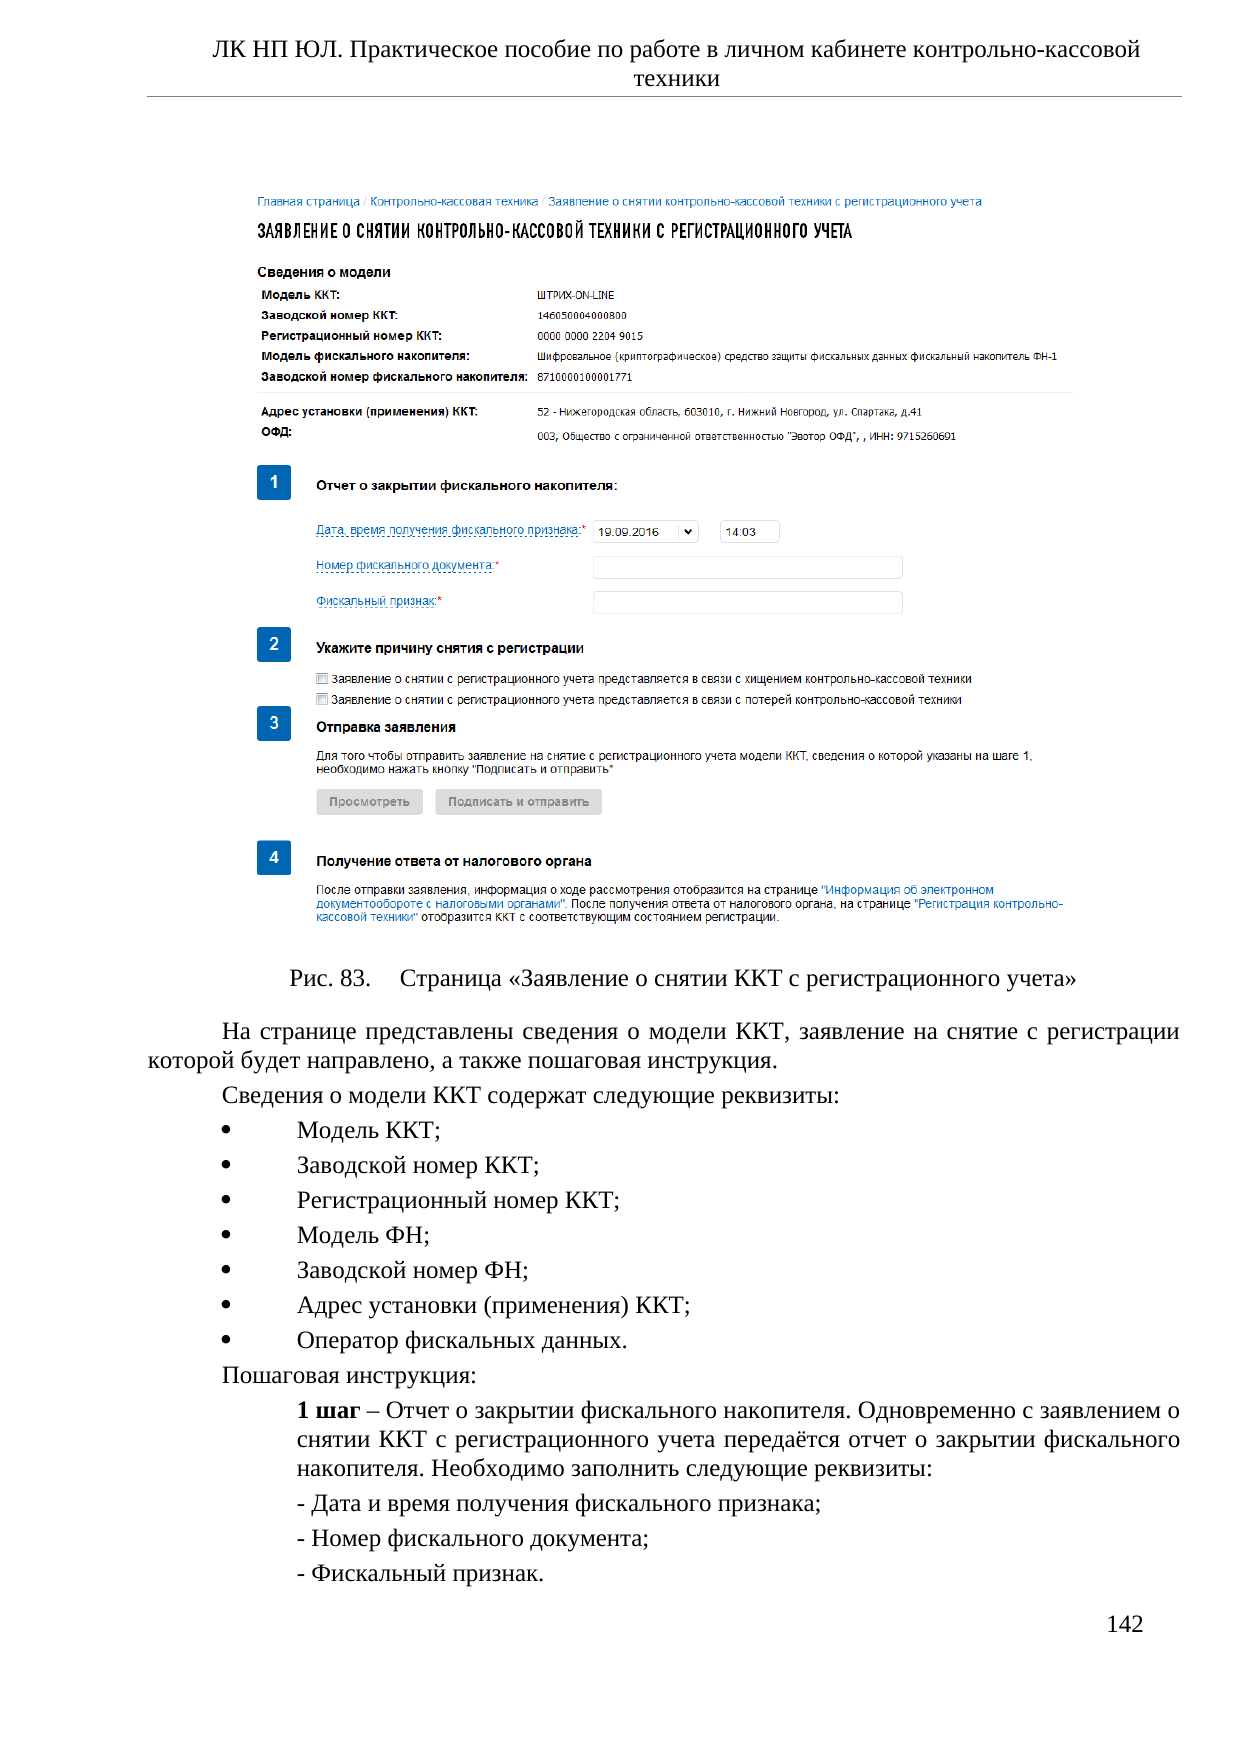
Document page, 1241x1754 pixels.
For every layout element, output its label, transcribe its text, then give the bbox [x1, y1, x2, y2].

text Заводской номер ФН; [222, 1255, 1181, 1284]
list 1 шаг – Отчет о закрытии фискального накопителя. Одновременно с заявлением о снятии ККТ с регистрационного учета передаётся отчет о закрытии фискального накопителя. Необходимо заполнить следующие реквизиты: [297, 1395, 1181, 1481]
picture [147, 183, 1182, 938]
text Модель ККТ; [222, 1115, 1181, 1144]
text Заводской номер ККТ; [222, 1150, 1181, 1179]
text Регистрационный номер ККТ; [222, 1185, 1181, 1214]
list - Номер фискального документа; [297, 1523, 1181, 1551]
list - Фискальный признак. [297, 1558, 1181, 1586]
text Модель ФН; [222, 1220, 1181, 1249]
text Оператор фискальных данных. [222, 1325, 1181, 1354]
text Адрес установки (применения) ККТ; [222, 1290, 1181, 1319]
text Пошаговая инструкция: [148, 1360, 1181, 1389]
list - Дата и время получения фискального признака; [297, 1488, 1181, 1516]
text На странице представлены сведения о модели ККТ, заявление на снятие с регистрации которой будет направлено, а также пошаговая инструкция. [148, 1016, 1181, 1074]
list Страница «Заявление о снятии ККТ с регистрационного учета» [185, 963, 1181, 991]
text Сведения о модели ККТ содержат следующие реквизиты: [148, 1080, 1181, 1109]
